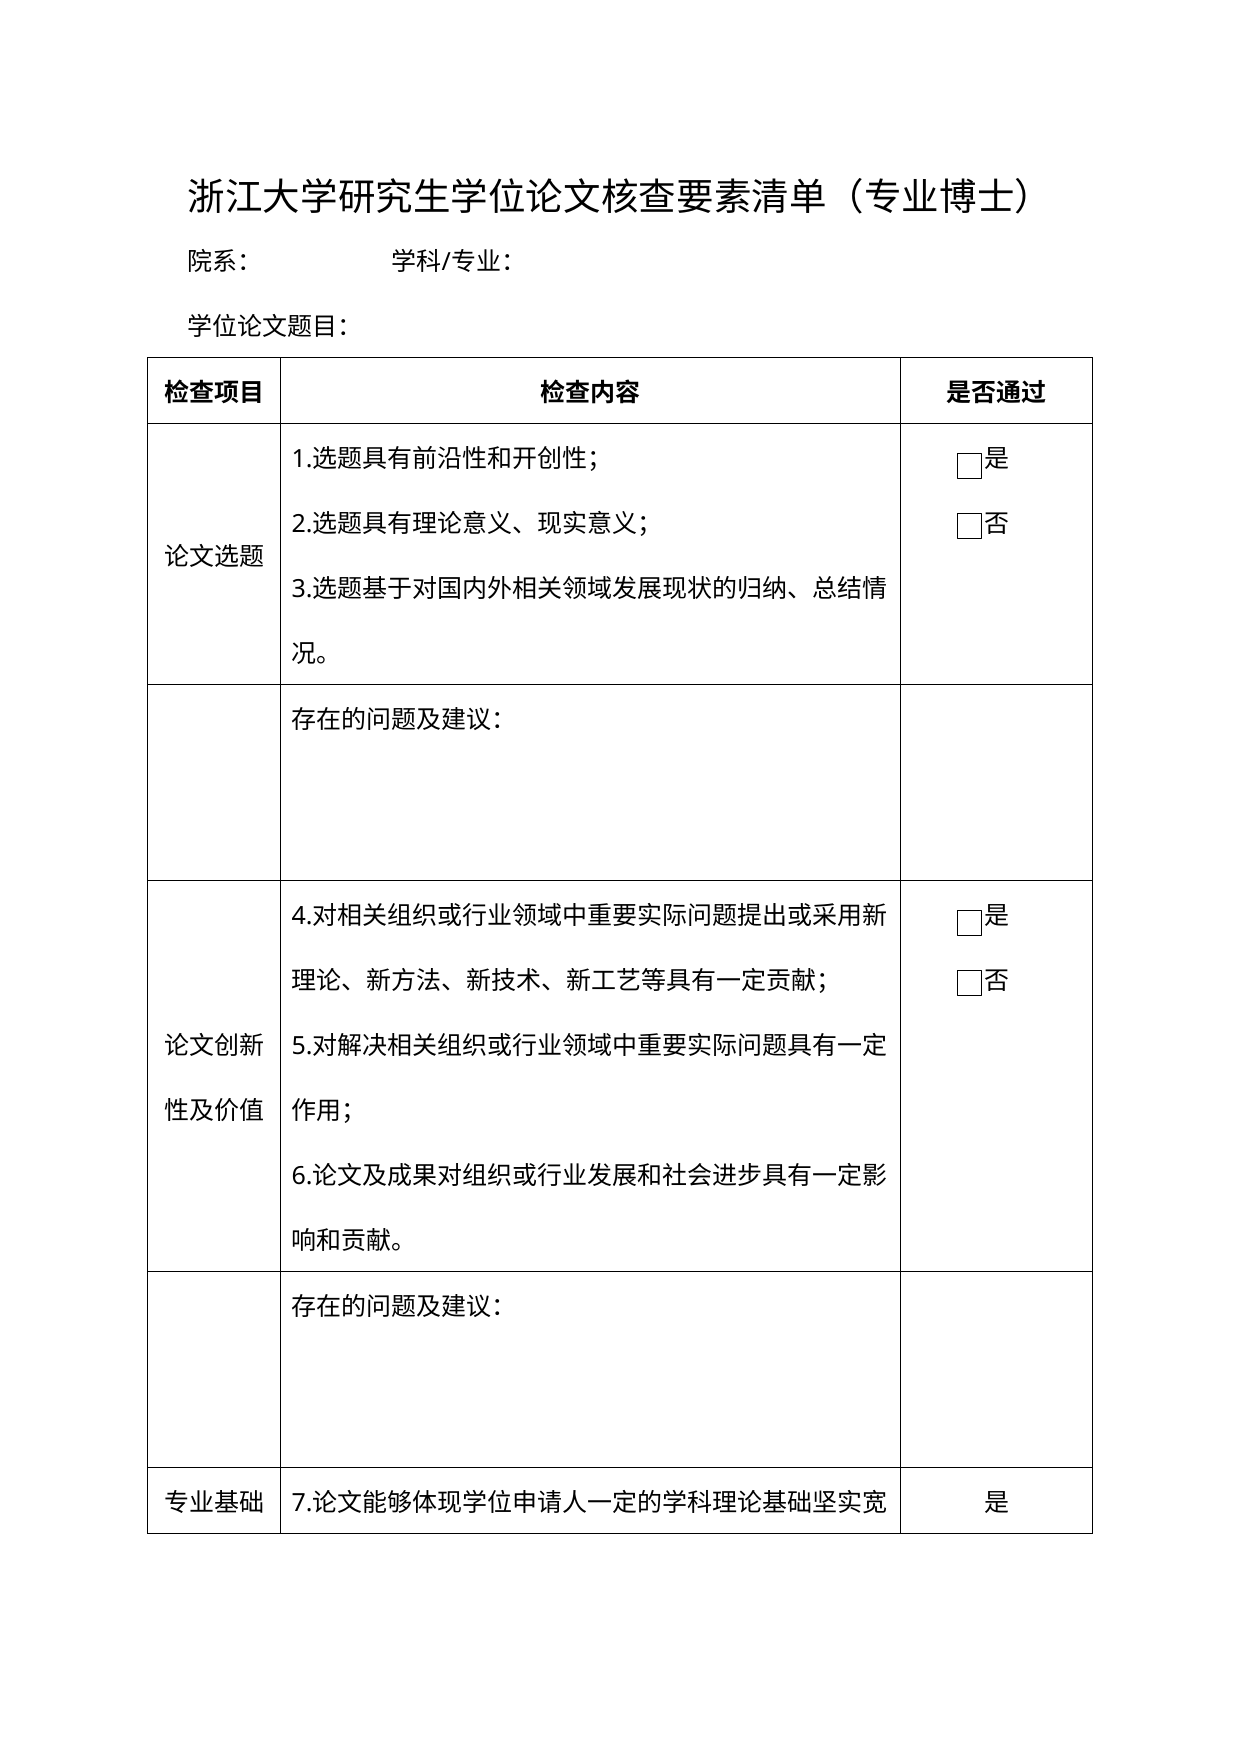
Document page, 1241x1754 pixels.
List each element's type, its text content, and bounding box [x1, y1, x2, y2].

table_cell [148, 1272, 280, 1467]
text 浙江大学研究生学位论文核查要素清单（专业博士）院系： 学科/专业： [187, 162, 1053, 292]
table_cell 1.选题具有前沿性和开创性； 2.选题具有理论意义、现实意义； 3.选题基于对国内外相关领域发展现状的归纳、总结情况。 [281, 424, 900, 684]
table_cell 是 否 [901, 424, 1092, 684]
table_cell 存在的问题及建议： [281, 1272, 900, 1467]
table_header 检查内容 [281, 358, 900, 423]
table_cell 是 否 [901, 1468, 1092, 1533]
table_cell [901, 685, 1092, 880]
table_header 检查项目 [148, 358, 280, 423]
table_cell [148, 685, 280, 880]
table_cell 存在的问题及建议： [281, 685, 900, 880]
text 学位论文题目： [187, 292, 1053, 357]
table_cell 论文创新性及价值 [148, 881, 280, 1271]
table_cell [281, 1468, 900, 1533]
table_cell [901, 1272, 1092, 1467]
table_header 是否通过 [901, 358, 1092, 423]
table_cell 专业基础知识和科研能力 [148, 1468, 280, 1533]
table_cell 是 否 [901, 881, 1092, 1271]
table_cell 4.对相关组织或行业领域中重要实际问题提出或采用新理论、新方法、新技术、新工艺等具有一定贡献； 5.对解决相关组织或行业领域中重要实际问题具有一定作用； 6.论文及成果对组织或行业发展和社会进步具有一定影响和贡献。 [281, 881, 900, 1271]
table_cell 论文选题 [148, 424, 280, 684]
